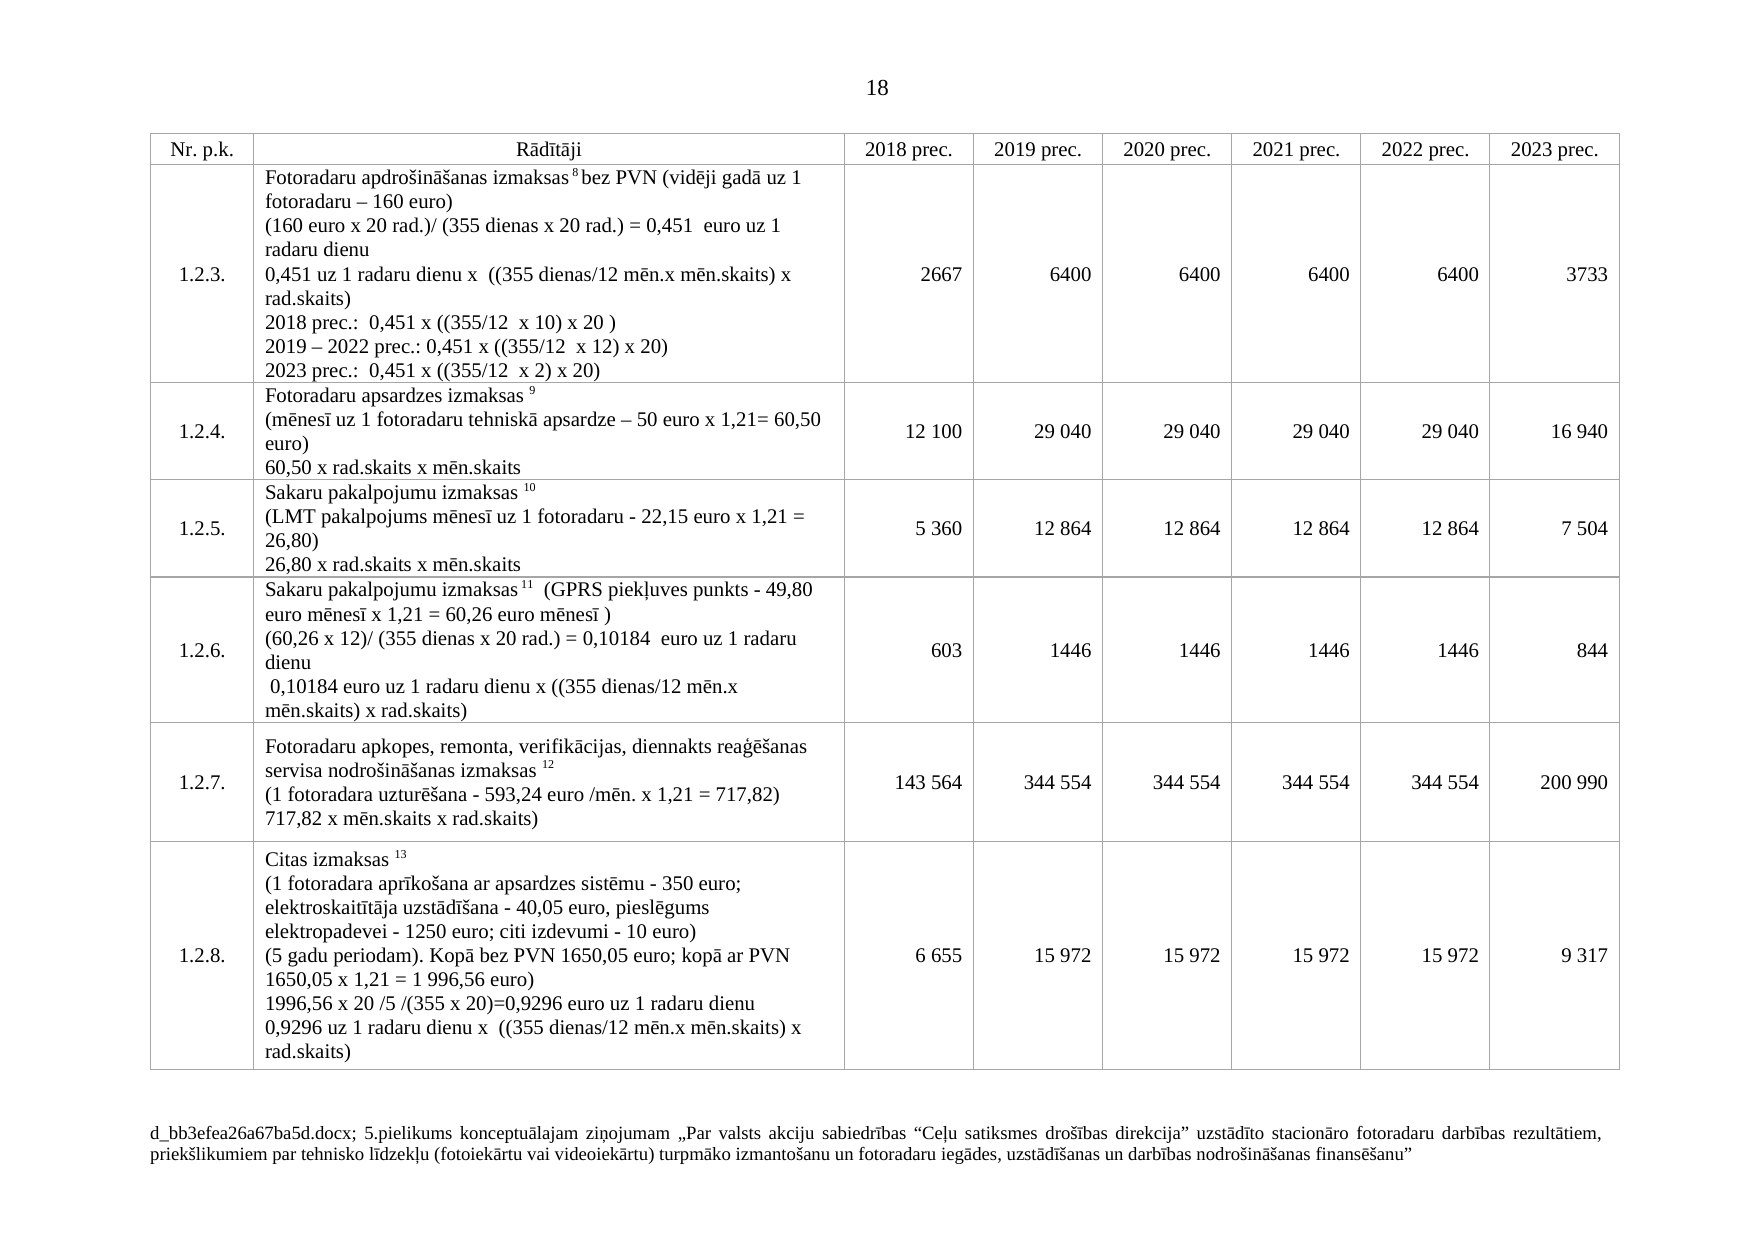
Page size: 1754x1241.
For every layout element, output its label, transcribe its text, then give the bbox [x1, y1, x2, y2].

table_cell 3733 [1490, 165, 1619, 382]
table_cell 344 554 [1361, 723, 1489, 841]
table_cell 12 864 [1103, 480, 1231, 576]
table_cell 1.2.6. [151, 578, 253, 722]
table_cell 12 864 [1232, 480, 1360, 576]
table_cell Fotoradaru apdrošināšanas izmaksas 8 bez PVN (vidēji gadā uz 1 fotoradaru – 160 euro) (160 euro x 20 rad.)/ (355 dienas x 20 rad.) = 0,451 euro uz 1 radaru dienu 0,451 uz 1 radaru dienu x ((355 dienas/12 mēn.x mēn.skaits) x rad.skaits) 2018 prec.: 0,451 x ((355/12 x 10) x 20 ) 2019 – 2022 prec.: 0,451 x ((355/12 x 12) x 20) 2023 prec.: 0,451 x ((355/12 x 2) x 20) [254, 165, 844, 382]
table_cell 16 940 [1490, 383, 1619, 479]
table_header 2022 prec. [1361, 134, 1489, 164]
table_cell Fotoradaru apsardzes izmaksas 9 (mēnesī uz 1 fotoradaru tehniskā apsardze – 50 euro x 1,21= 60,50 euro) 60,50 x rad.skaits x mēn.skaits [254, 383, 844, 479]
table_cell 844 [1490, 578, 1619, 722]
table_cell 6400 [974, 165, 1102, 382]
table_cell 1446 [1103, 578, 1231, 722]
table_cell 29 040 [974, 383, 1102, 479]
table_cell 12 864 [1361, 480, 1489, 576]
table_cell 29 040 [1103, 383, 1231, 479]
table_cell 1.2.5. [151, 480, 253, 576]
table_cell 2667 [845, 165, 973, 382]
table_cell 12 864 [974, 480, 1102, 576]
table_header 2023 prec. [1490, 134, 1619, 164]
table_cell 1.2.4. [151, 383, 253, 479]
table_cell 6400 [1103, 165, 1231, 382]
table_header 2019 prec. [974, 134, 1102, 164]
table_cell 6400 [1232, 165, 1360, 382]
table_cell 15 972 [1361, 842, 1489, 1069]
table_cell 9 317 [1490, 842, 1619, 1069]
table_cell 200 990 [1490, 723, 1619, 841]
table_cell 12 100 [845, 383, 973, 479]
table_cell 6400 [1361, 165, 1489, 382]
table_cell 1.2.7. [151, 723, 253, 841]
table_cell 7 504 [1490, 480, 1619, 576]
table_cell Citas izmaksas 13 (1 fotoradara aprīkošana ar apsardzes sistēmu - 350 euro; elektroskaitītāja uzstādīšana - 40,05 euro, pieslēgums elektropadevei - 1250 euro; citi izdevumi - 10 euro) (5 gadu periodam). Kopā bez PVN 1650,05 euro; kopā ar PVN 1650,05 x 1,21 = 1 996,56 euro) 1996,56 x 20 /5 /(355 x 20)=0,9296 euro uz 1 radaru dienu 0,9296 uz 1 radaru dienu x ((355 dienas/12 mēn.x mēn.skaits) x rad.skaits) [254, 842, 844, 1069]
table_cell 29 040 [1361, 383, 1489, 479]
table_cell 143 564 [845, 723, 973, 841]
table_cell 15 972 [1232, 842, 1360, 1069]
table_cell 1.2.8. [151, 842, 253, 1069]
table_cell 1.2.3. [151, 165, 253, 382]
table_cell Sakaru pakalpojumu izmaksas 10 (LMT pakalpojums mēnesī uz 1 fotoradaru - 22,15 euro x 1,21 = 26,80) 26,80 x rad.skaits x mēn.skaits [254, 480, 844, 576]
table_header 2018 prec. [845, 134, 973, 164]
table_cell 344 554 [974, 723, 1102, 841]
table_cell Fotoradaru apkopes, remonta, verifikācijas, diennakts reaģēšanas servisa nodrošināšanas izmaksas 12 (1 fotoradara uzturēšana - 593,24 euro /mēn. x 1,21 = 717,82) 717,82 x mēn.skaits x rad.skaits) [254, 723, 844, 841]
table_header Rādītāji [254, 134, 844, 164]
table_cell 15 972 [1103, 842, 1231, 1069]
table_header 2020 prec. [1103, 134, 1231, 164]
table_cell 6 655 [845, 842, 973, 1069]
table_cell 1446 [974, 578, 1102, 722]
table_cell 15 972 [974, 842, 1102, 1069]
table_cell 344 554 [1232, 723, 1360, 841]
table_cell Sakaru pakalpojumu izmaksas 11 (GPRS piekļuves punkts - 49,80 euro mēnesī x 1,21 = 60,26 euro mēnesī ) (60,26 x 12)/ (355 dienas x 20 rad.) = 0,10184 euro uz 1 radaru dienu 0,10184 euro uz 1 radaru dienu x ((355 dienas/12 mēn.x mēn.skaits) x rad.skaits) [254, 578, 844, 722]
table_cell 29 040 [1232, 383, 1360, 479]
table_cell 603 [845, 578, 973, 722]
table_cell 1446 [1361, 578, 1489, 722]
table_cell 344 554 [1103, 723, 1231, 841]
table_header Nr. p.k. [151, 134, 253, 164]
table_header 2021 prec. [1232, 134, 1360, 164]
table_cell 5 360 [845, 480, 973, 576]
table_cell 1446 [1232, 578, 1360, 722]
